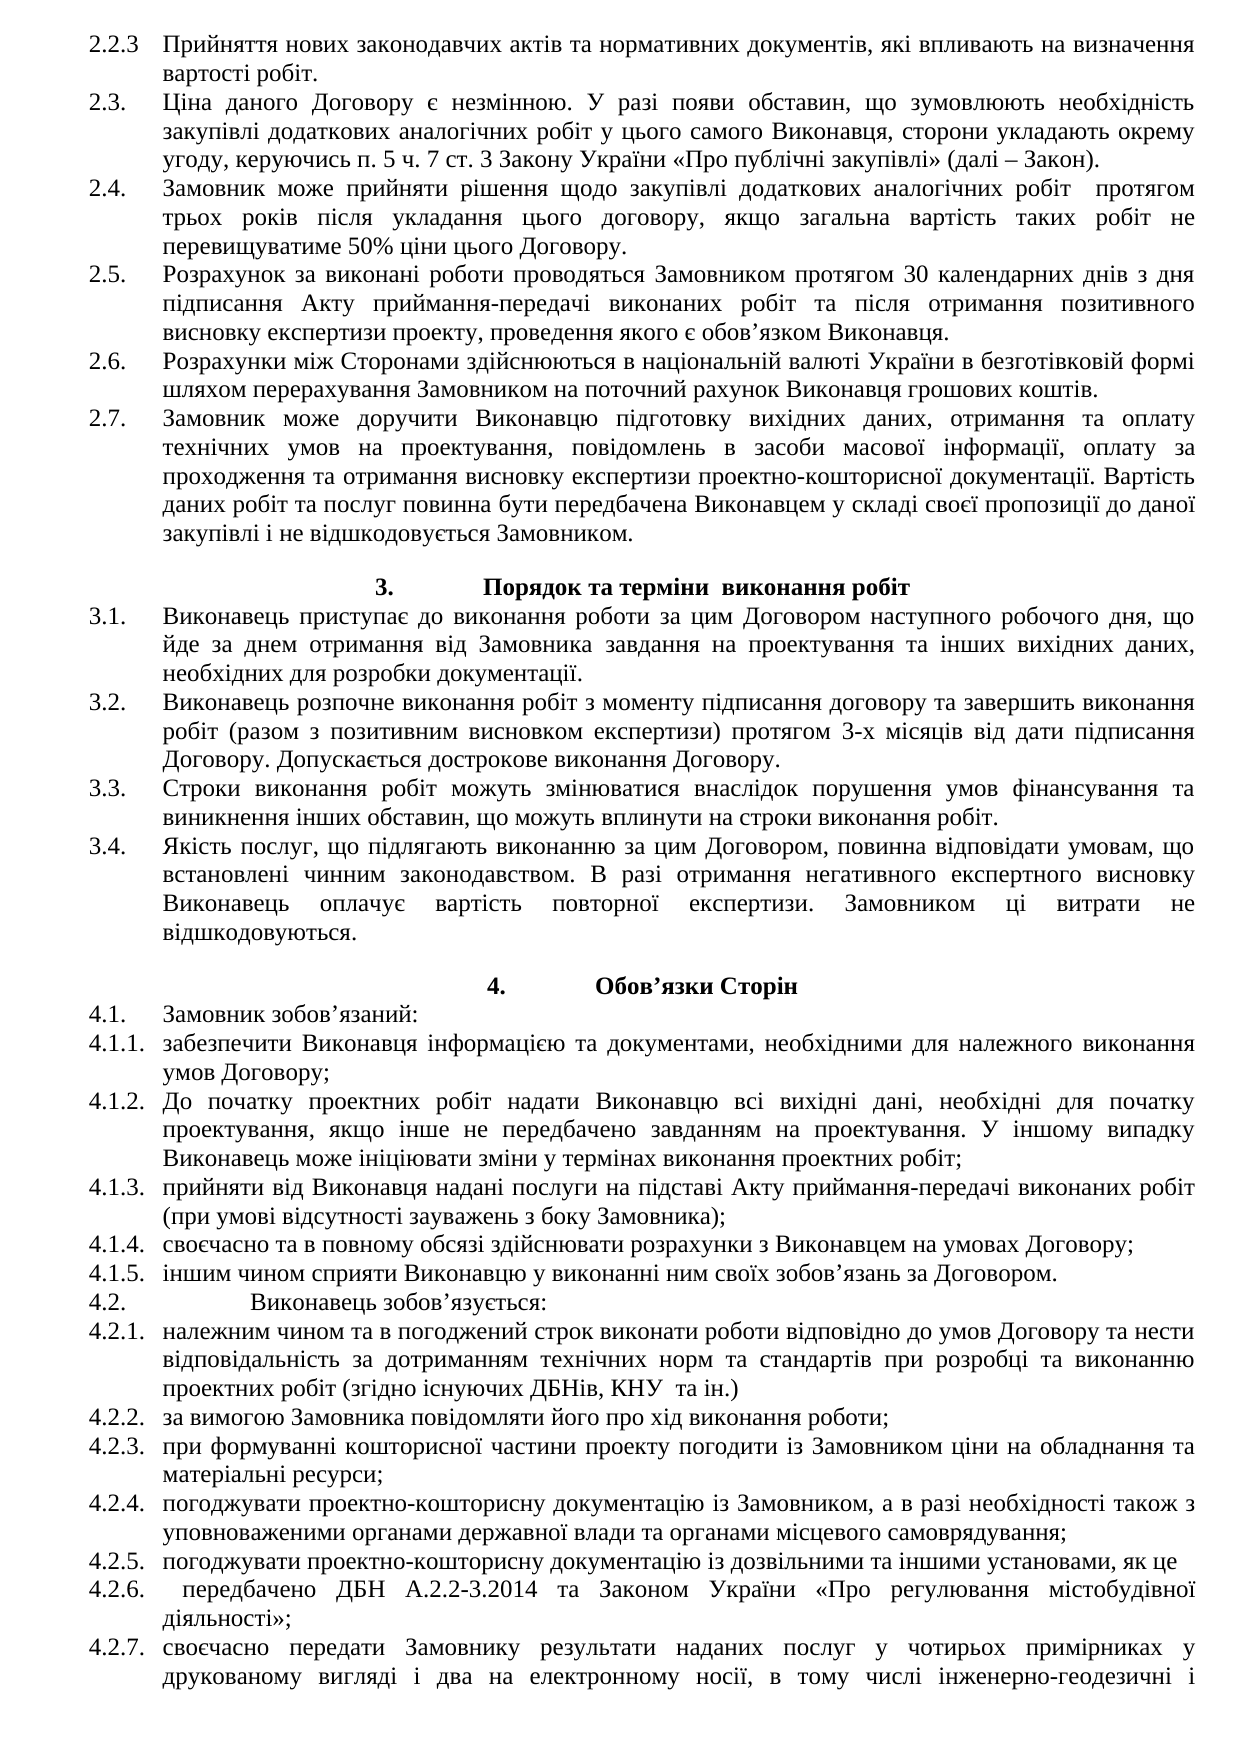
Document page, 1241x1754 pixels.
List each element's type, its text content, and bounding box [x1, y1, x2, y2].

list погоджувати проектно-кошторисну документацію із дозвільними та іншими установами, як це [89, 1546, 1196, 1574]
list Замовник може прийняти рішення щодо закупівлі додаткових аналогічних робіт протягом трьох років після укладання цього договору, якщо загальна вартість таких робіт не перевищуватиме 50% ціни цього Договору. [89, 173, 1196, 259]
list Замовник зобов’язаний: [89, 999, 1196, 1028]
list прийняти від Виконавця надані послуги на підставі Акту приймання-передачі виконаних робіт (при умові відсутності зауважень з боку Замовника); [89, 1172, 1196, 1229]
list за вимогою Замовника повідомляти його про хід виконання роботи; [89, 1402, 1196, 1431]
list До початку проектних робіт надати Виконавцю всі вихідні дані, необхідні для початку проектування, якщо інше не передбачено завданням на проектування. У іншому випадку Виконавець може ініціювати зміни у термінах виконання проектних робіт; [89, 1086, 1196, 1172]
list Замовник може доручити Виконавцю підготовку вихідних даних, отримання та оплату технічних умов на проектування, повідомлень в засоби масової інформації, оплату за проходження та отримання висновку експертизи проектно-кошторисної документації. Вартість даних робіт та послуг повинна бути передбачена Виконавцем у складі своєї пропозиції до даної закупівлі і не відшкодовується Замовником. [89, 403, 1196, 547]
list при формуванні кошторисної частини проекту погодити із Замовником ціни на обладнання та матеріальні ресурси; [89, 1431, 1196, 1488]
list Строки виконання робіт можуть змінюватися внаслідок порушення умов фінансування та виникнення інших обставин, що можуть вплинути на строки виконання робіт. [89, 773, 1196, 831]
list Обов’язки Сторін [89, 971, 1196, 999]
list Виконавець розпочне виконання робіт з моменту підписання договору та завершить виконання робіт (разом з позитивним висновком експертизи) протягом 3-х місяців від дати підписання Договору. Допускається дострокове виконання Договору. [89, 687, 1196, 773]
list Виконавець зобов’язується: [89, 1287, 1196, 1316]
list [89, 1632, 1196, 1689]
list належним чином та в погоджений строк виконати роботи відповідно до умов Договору та нести відповідальність за дотриманням технічних норм та стандартів при розробці та виконанню проектних робіт (згідно існуючих ДБНів, КНУ та ін.) [89, 1316, 1196, 1402]
text 2.2.3 Прийняття нових законодавчих актів та нормативних документів, які впливають на визначення вартості робіт. [89, 29, 1196, 87]
list Ціна даного Договору є незмінною. У разі появи обставин, що зумовлюють необхідність закупівлі додаткових аналогічних робіт у цього самого Виконавця, сторони укладають окрему угоду, керуючись п. 5 ч. 7 ст. 3 Закону України «Про публічні закупівлі» (далі – Закон). [89, 87, 1196, 173]
list забезпечити Виконавця інформацією та документами, необхідними для належного виконання умов Договору; [89, 1028, 1196, 1086]
list погоджувати проектно-кошторисну документацію із Замовником, а в разі необхідності також з уповноваженими органами державної влади та органами місцевого самоврядування; [89, 1488, 1196, 1546]
list передбачено ДБН А.2.2-3.2014 та Законом України «Про регулювання містобудівної діяльності»; [89, 1574, 1196, 1632]
list Виконавець приступає до виконання роботи за цим Договором наступного робочого дня, що йде за днем отримання від Замовника завдання на проектування та інших вихідних даних, необхідних для розробки документації. [89, 601, 1196, 687]
list своєчасно та в повному обсязі здійснювати розрахунки з Виконавцем на умовах Договору; [89, 1229, 1196, 1258]
list іншим чином сприяти Виконавцю у виконанні ним своїх зобов’язань за Договором. [89, 1258, 1196, 1287]
list Якість послуг, що підлягають виконанню за цим Договором, повинна відповідати умовам, що встановлені чинним законодавством. В разі отримання негативного експертного висновку Виконавець оплачує вартість повторної експертизи. Замовником ці витрати не відшкодовуються. [89, 831, 1196, 946]
list Розрахунки між Сторонами здійснюються в національній валюті України в безготівковій формі шляхом перерахування Замовником на поточний рахунок Виконавця грошових коштів. [89, 346, 1196, 403]
list Порядок та терміни виконання робіт [89, 572, 1196, 601]
list Розрахунок за виконані роботи проводяться Замовником протягом 30 календарних днів з дня підписання Акту приймання-передачі виконаних робіт та після отримання позитивного висновку експертизи проекту, проведення якого є обов’язком Виконавця. [89, 259, 1196, 346]
